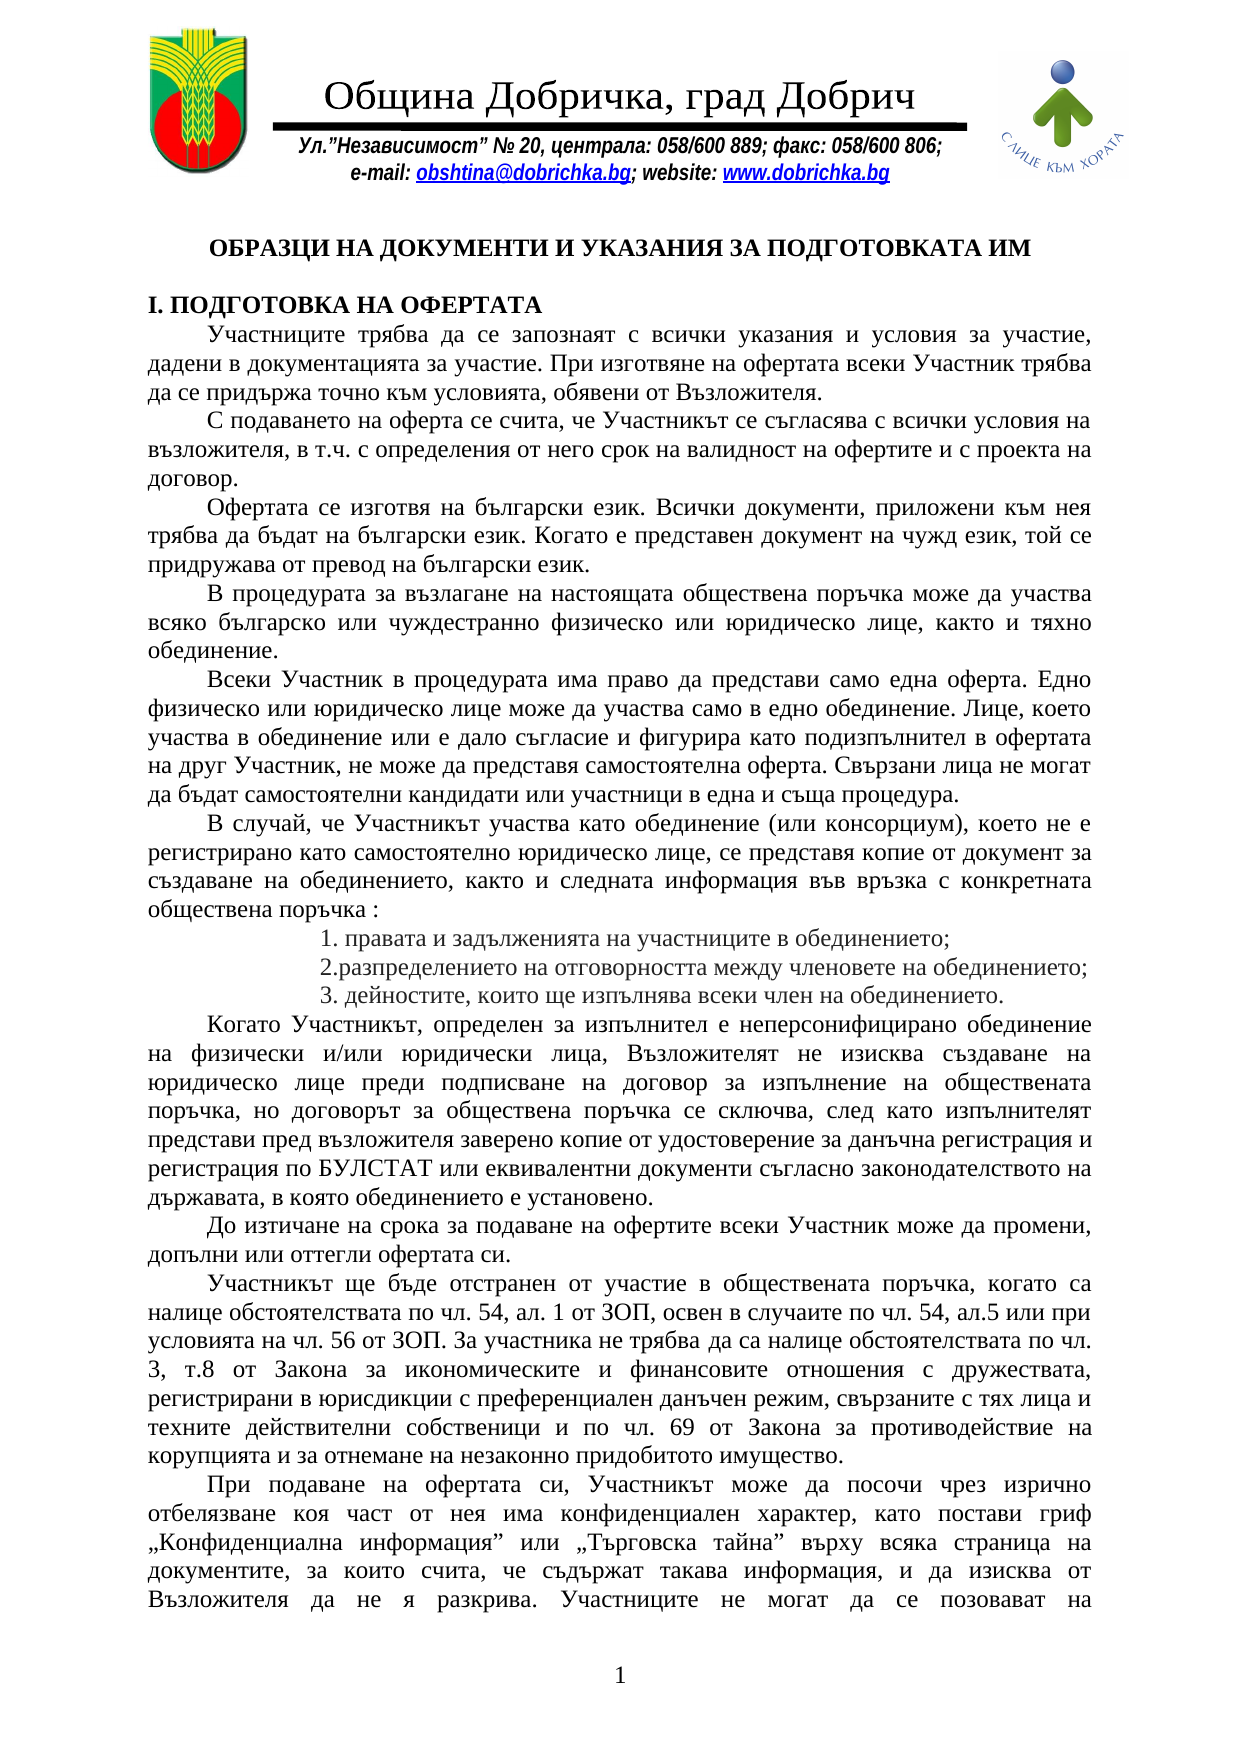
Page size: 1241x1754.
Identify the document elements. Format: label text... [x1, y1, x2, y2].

picture [997, 51, 1129, 179]
text I. ПОДГОТОВКА НА ОФЕРТАТА [148, 291, 1093, 319]
text С подаването на оферта се счита, че Участникът се съгласява с всички условия на възложителя, в т.ч. с определения от него срок на валидност на офертите и с проекта на договор. [148, 406, 1093, 492]
picture [147, 26, 250, 177]
text 1. правата и задълженията на участниците в обединението; [148, 923, 1093, 952]
text Всеки Участник в процедурата има право да представи само една оферта. Едно физическо или юридическо лице може да участва само в едно обединение. Лице, което участва в обединение или е дало съгласие и фигурира като подизпълнител в офертата на друг Участник, не може да представя самостоятелна оферта. Свързани лица не могат да бъдат самостоятелни кандидати или участници в една и съща процедура. [148, 664, 1093, 808]
text Когато Участникът, определен за изпълнител е неперсонифицирано обединение на физически и/или юридически лица, Възложителят не изисква създаване на юридическо лице преди подписване на договор за изпълнение на обществената поръчка, но договорът за обществена поръчка се сключва, след като изпълнителят представи пред възложителя заверено копие от удостоверение за данъчна регистрация и регистрация по БУЛСТАТ или еквивалентни документи съгласно законодателството на държавата, в която обединението е установено. [148, 1009, 1093, 1211]
text Офертата се изготвя на български език. Всички документи, приложени към нея трябва да бъдат на български език. Когато е представен документ на чужд език, той се придружава от превод на български език. [148, 492, 1093, 578]
text Участникът ще бъде отстранен от участие в обществената поръчка, когато са налице обстоятелствата по чл. 54, ал. 1 от ЗОП, освен в случаите по чл. 54, ал.5 или при условията на чл. 56 от ЗОП. За участника не трябва да са налице обстоятелствата по чл. 3, т.8 от Закона за икономическите и финансовите отношения с дружествата, регистрирани в юрисдикции с преференциален данъчен режим, свързаните с тях лица и техните действителни собственици и по чл. 69 от Закона за противодействие на корупцията и за отнемане на незаконно придобитото имущество. [148, 1268, 1093, 1469]
text До изтичане на срока за подаване на офертите всеки Участник може да промени, допълни или оттегли офертата си. [148, 1211, 1093, 1268]
text 3. дейностите, които ще изпълнява всеки член на обединението. [148, 981, 1093, 1009]
text В процедурата за възлагане на настоящата обществена поръчка може да участва всяко българско или чуждестранно физическо или юридическо лице, както и тяхно обединение. [148, 578, 1093, 664]
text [148, 1469, 1093, 1613]
text ОБРАЗЦИ НА ДОКУМЕНТИ И УКАЗАНИЯ ЗА ПОДГОТОВКАTA ИМ [148, 233, 1093, 262]
text Участниците трябва да се запознаят с всички указания и условия за участие, дадени в документацията за участие. При изготвяне на офертата всеки Участник трябва да се придържа точно към условията, обявени от Възложителя. [148, 319, 1093, 406]
text В случай, че Участникът участва като обединение (или консорциум), което не е регистрирано като самостоятелно юридическо лице, се представя копие от документ за създаване на обединението, както и следната информация във връзка с конкретната обществена поръчка : [148, 808, 1093, 923]
text 2.разпределението на отговорността между членовете на обединението; [148, 952, 1093, 981]
